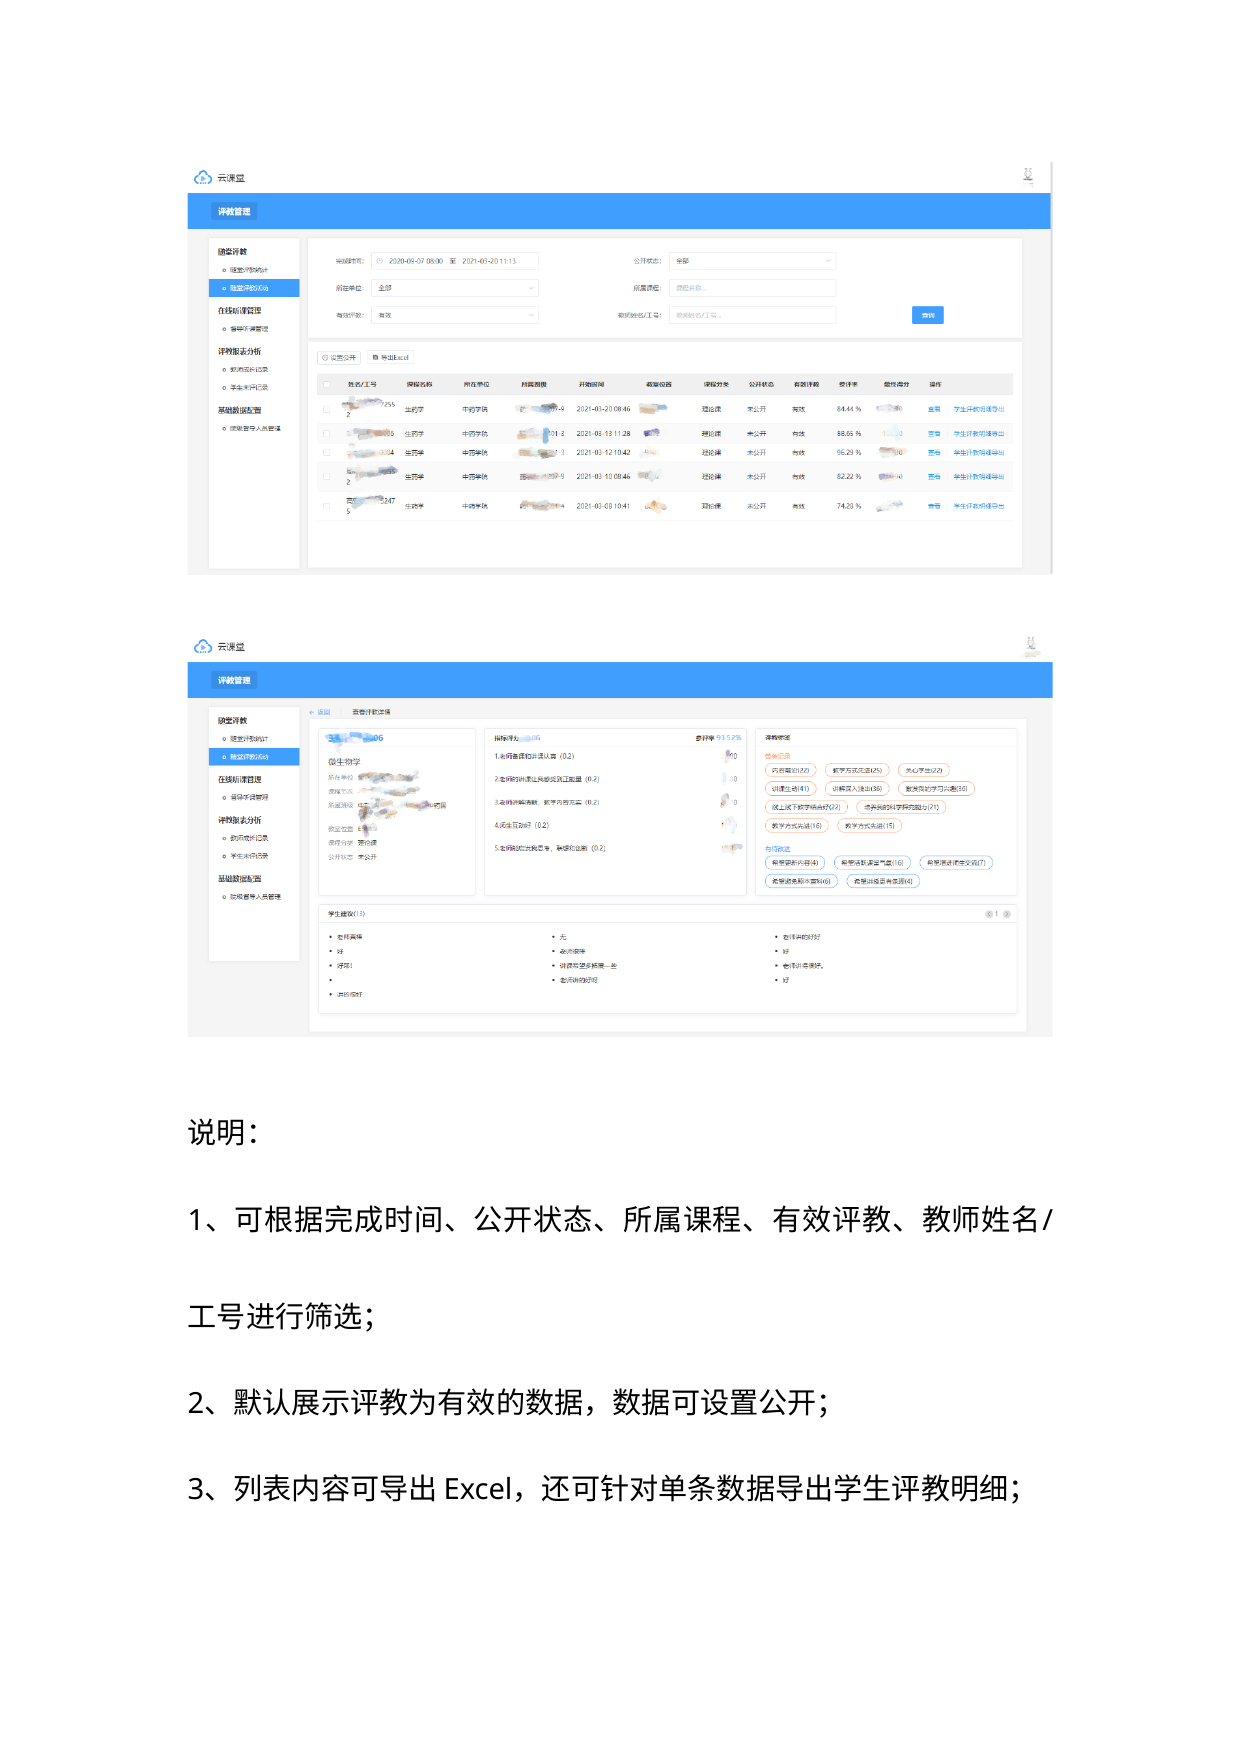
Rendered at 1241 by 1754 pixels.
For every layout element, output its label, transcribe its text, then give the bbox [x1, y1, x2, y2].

picture [187, 630, 1053, 1057]
text 说明： [187, 1099, 1053, 1164]
text 1、可根据完成时间、公开状态、所属课程、有效评教、教师姓名/工号进行筛选； [187, 1185, 1053, 1347]
text 3、列表内容可导出Excel，还可针对单条数据导出学生评教明细； [187, 1454, 1053, 1519]
picture [187, 162, 1053, 589]
text 2、默认展示评教为有效的数据，数据可设置公开； [187, 1368, 1053, 1433]
